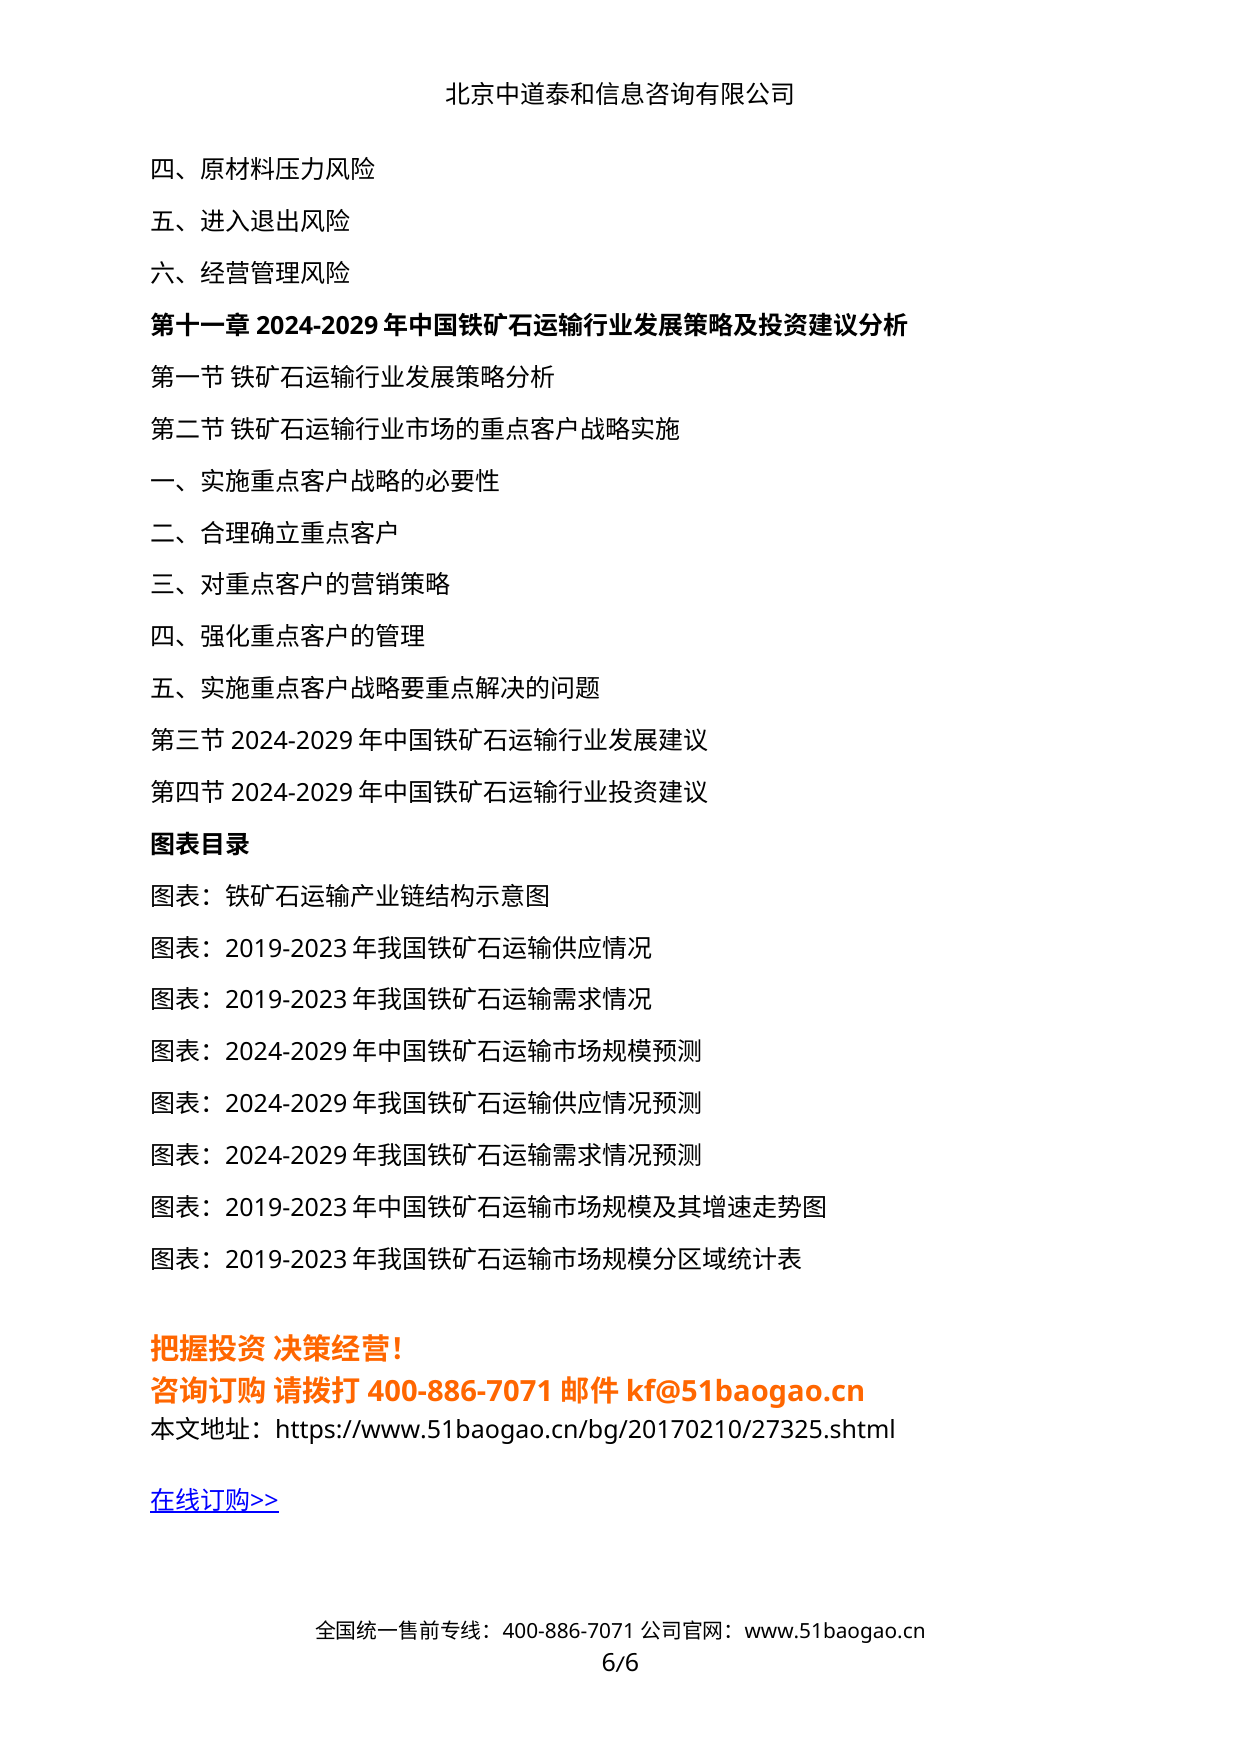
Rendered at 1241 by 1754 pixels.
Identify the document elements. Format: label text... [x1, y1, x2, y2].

text 第四节 2024-2029年中国铁矿石运输行业投资建议 [150, 772, 1090, 809]
text 二、合理确立重点客户 [150, 513, 1090, 549]
text 图表：2019-2023年我国铁矿石运输市场规模分区域统计表 [150, 1239, 1090, 1276]
text 六、经营管理风险 [150, 254, 1090, 290]
text 图表：2019-2023年中国铁矿石运输市场规模及其增速走势图 [150, 1187, 1090, 1224]
text 图表：铁矿石运输产业链结构示意图 [150, 876, 1090, 912]
text 五、实施重点客户战略要重点解决的问题 [150, 669, 1090, 705]
text 图表：2024-2029年我国铁矿石运输需求情况预测 [150, 1136, 1090, 1172]
text 四、原材料压力风险 [150, 150, 1090, 186]
text 图表：2019-2023年我国铁矿石运输供应情况 [150, 928, 1090, 964]
text 三、对重点客户的营销策略 [150, 565, 1090, 601]
text 图表：2024-2029年中国铁矿石运输市场规模预测 [150, 1032, 1090, 1068]
text 第二节 铁矿石运输行业市场的重点客户战略实施 [150, 409, 1090, 446]
text 把握投资 决策经营！咨询订购 请拨打 400-886-7071 邮件 kf@51baogao.cn本文地址：https://www.51baogao.cn/bg/20170210/27325.shtml [150, 1291, 1090, 1446]
text 图表：2024-2029年我国铁矿石运输供应情况预测 [150, 1084, 1090, 1120]
text 在线订购>> [150, 1446, 1090, 1517]
text 第十一章 2024-2029年中国铁矿石运输行业发展策略及投资建议分析 [150, 306, 1090, 342]
text 图表目录 [150, 824, 1090, 861]
text 一、实施重点客户战略的必要性 [150, 461, 1090, 497]
text 四、强化重点客户的管理 [150, 617, 1090, 653]
text 五、进入退出风险 [150, 202, 1090, 238]
text 第三节 2024-2029年中国铁矿石运输行业发展建议 [150, 721, 1090, 757]
text 图表：2019-2023年我国铁矿石运输需求情况 [150, 980, 1090, 1016]
text 第一节 铁矿石运输行业发展策略分析 [150, 357, 1090, 394]
